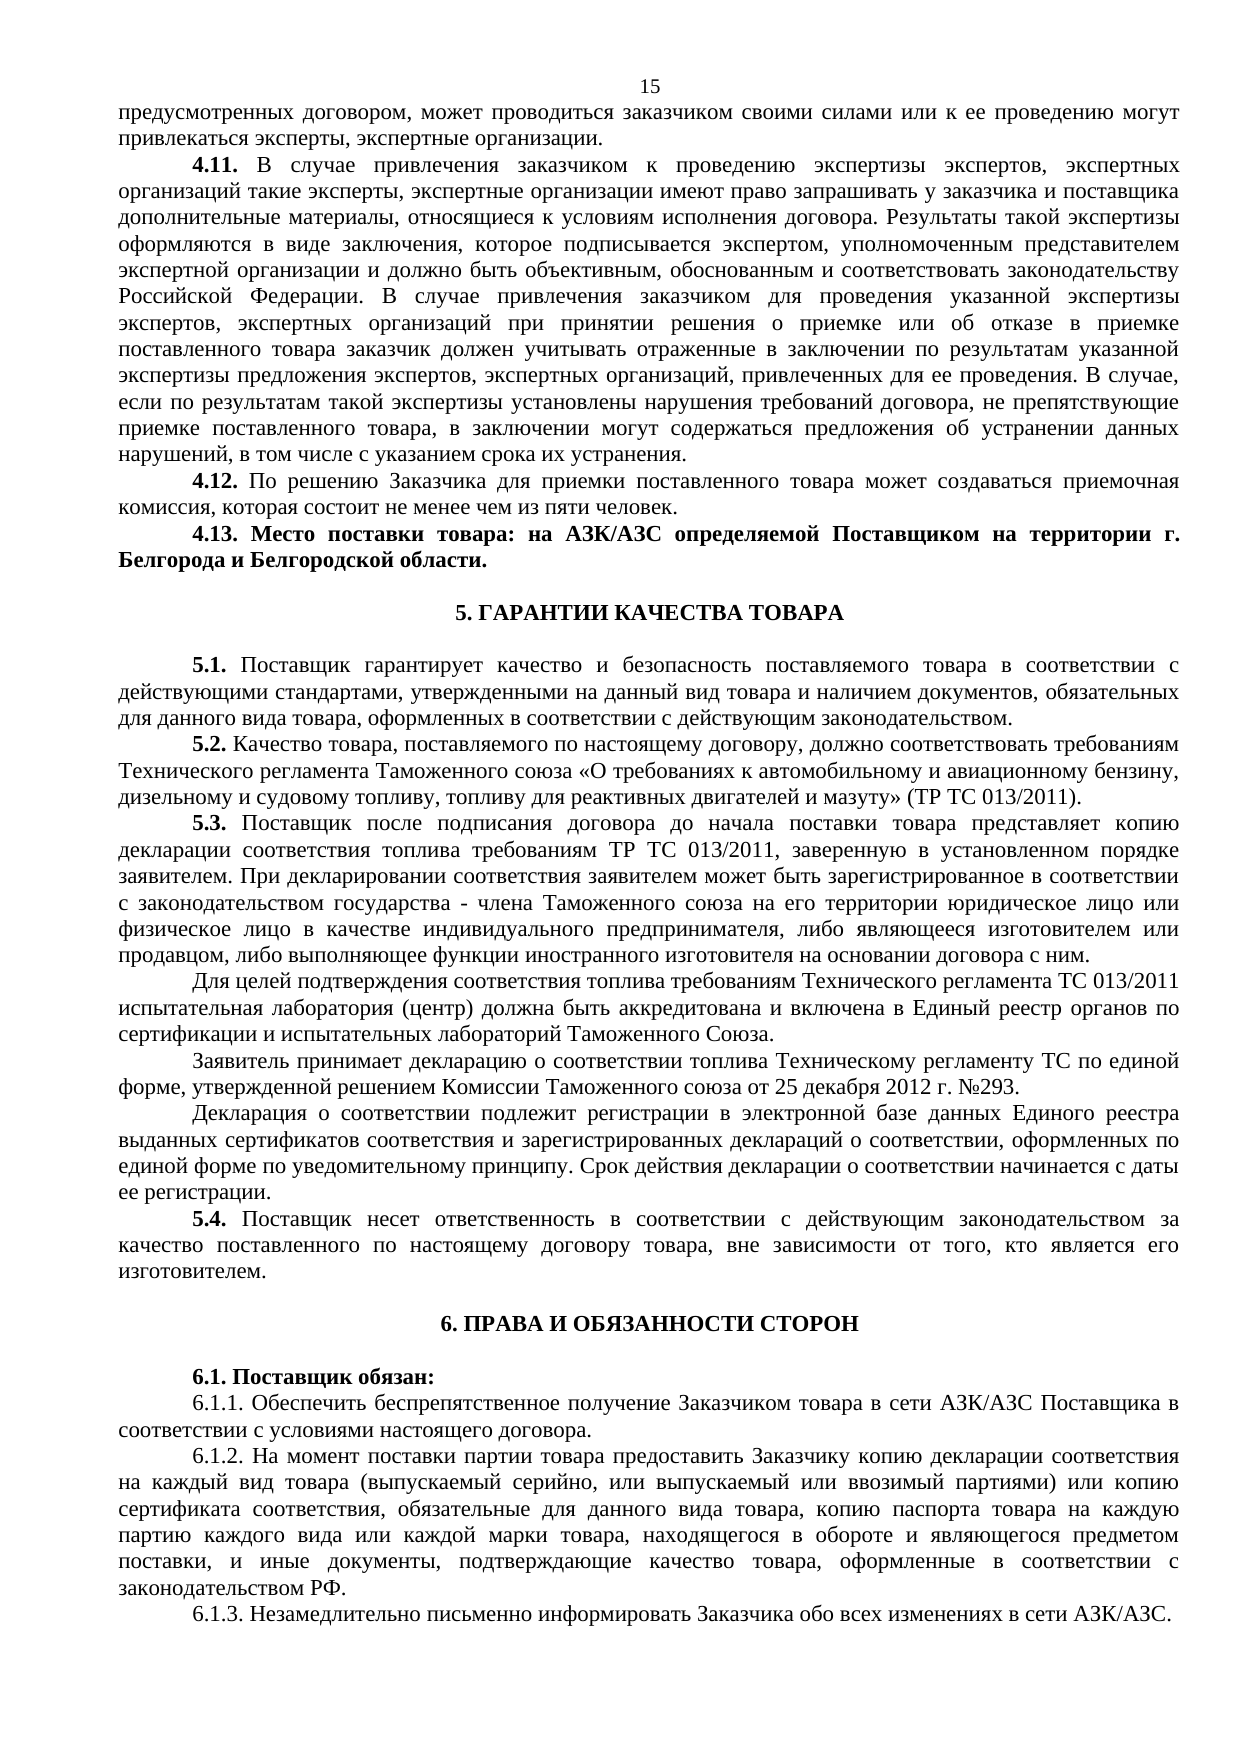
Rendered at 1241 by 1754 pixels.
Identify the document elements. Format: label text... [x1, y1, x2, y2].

text 4.12. По решению Заказчика для приемки поставленного товара может создаваться приемочная комиссия, которая состоит не менее чем из пяти человек. [118, 467, 1181, 519]
text 5.3. Поставщик после подписания договора до начала поставки товара представляет копию декларации соответствия топлива требованиям ТР ТС 013/2011, заверенную в установленном порядке заявителем. При декларировании соответствия заявителем может быть зарегистрированное в соответствии с законодательством государства - члена Таможенного союза на его территории юридическое лицо или физическое лицо в качестве индивидуального предпринимателя, либо являющееся изготовителем или продавцом, либо выполняющее функции иностранного изготовителя на основании договора с ним. [118, 809, 1181, 968]
text 6. ПРАВА И ОБЯЗАННОСТИ СТОРОН [118, 1310, 1181, 1337]
text 6.1.3. Незамедлительно письменно информировать Заказчика обо всех изменениях в сети АЗК/АЗС. [118, 1600, 1181, 1626]
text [118, 98, 1181, 151]
text Декларация о соответствии подлежит регистрации в электронной базе данных Единого реестра выданных сертификатов соответствия и зарегистрированных деклараций о соответствии, оформленных по единой форме по уведомительному принципу. Срок действия декларации о соответствии начинается с даты ее регистрации. [118, 1099, 1181, 1205]
text Для целей подтверждения соответствия топлива требованиям Технического регламента ТС 013/2011 испытательная лаборатория (центр) должна быть аккредитована и включена в Единый реестр органов по сертификации и испытательных лабораторий Таможенного Союза. [118, 968, 1181, 1047]
text 4.13. Место поставки товара: на АЗК/АЗС определяемой Поставщиком на территории г. Белгорода и Белгородской области. [118, 519, 1181, 572]
text 5. ГАРАНТИИ КАЧЕСТВА ТОВАРА [118, 599, 1181, 625]
text 5.1. Поставщик гарантирует качество и безопасность поставляемого товара в соответствии с действующими стандартами, утвержденными на данный вид товара и наличием документов, обязательных для данного вида товара, оформленных в соответствии с действующим законодательством. [118, 651, 1181, 730]
text Заявитель принимает декларацию о соответствии топлива Техническому регламенту ТС по единой форме, утвержденной решением Комиссии Таможенного союза от 25 декабря 2012 г. №293. [118, 1047, 1181, 1099]
text 6.1.2. На момент поставки партии товара предоставить Заказчику копию декларации соответствия на каждый вид товара (выпускаемый серийно, или выпускаемый или ввозимый партиями) или копию сертификата соответствия, обязательные для данного вида товара, копию паспорта товара на каждую партию каждого вида или каждой марки товара, находящегося в обороте и являющегося предметом поставки, и иные документы, подтверждающие качество товара, оформленные в соответствии с законодательством РФ. [118, 1442, 1181, 1600]
text 6.1. Поставщик обязан: [118, 1363, 1181, 1389]
text 4.11. В случае привлечения заказчиком к проведению экспертизы экспертов, экспертных организаций такие эксперты, экспертные организации имеют право запрашивать у заказчика и поставщика дополнительные материалы, относящиеся к условиям исполнения договора. Результаты такой экспертизы оформляются в виде заключения, которое подписывается экспертом, уполномоченным представителем экспертной организации и должно быть объективным, обоснованным и соответствовать законодательству Российской Федерации. В случае привлечения заказчиком для проведения указанной экспертизы экспертов, экспертных организаций при принятии решения о приемке или об отказе в приемке поставленного товара заказчик должен учитывать отраженные в заключении по результатам указанной экспертизы предложения экспертов, экспертных организаций, привлеченных для ее проведения. В случае, если по результатам такой экспертизы установлены нарушения требований договора, не препятствующие приемке поставленного товара, в заключении могут содержаться предложения об устранении данных нарушений, в том числе с указанием срока их устранения. [118, 151, 1181, 467]
text 6.1.1. Обеспечить беспрепятственное получение Заказчиком товара в сети АЗК/АЗС Поставщика в соответствии с условиями настоящего договора. [118, 1389, 1181, 1442]
text 5.4. Поставщик несет ответственность в соответствии с действующим законодательством за качество поставленного по настоящему договору товара, вне зависимости от того, кто является его изготовителем. [118, 1205, 1181, 1284]
text 5.2. Качество товара, поставляемого по настоящему договору, должно соответствовать требованиям Технического регламента Таможенного союза «О требованиях к автомобильному и авиационному бензину, дизельному и судовому топливу, топливу для реактивных двигателей и мазуту» (ТР ТС 013/2011). [118, 730, 1181, 809]
